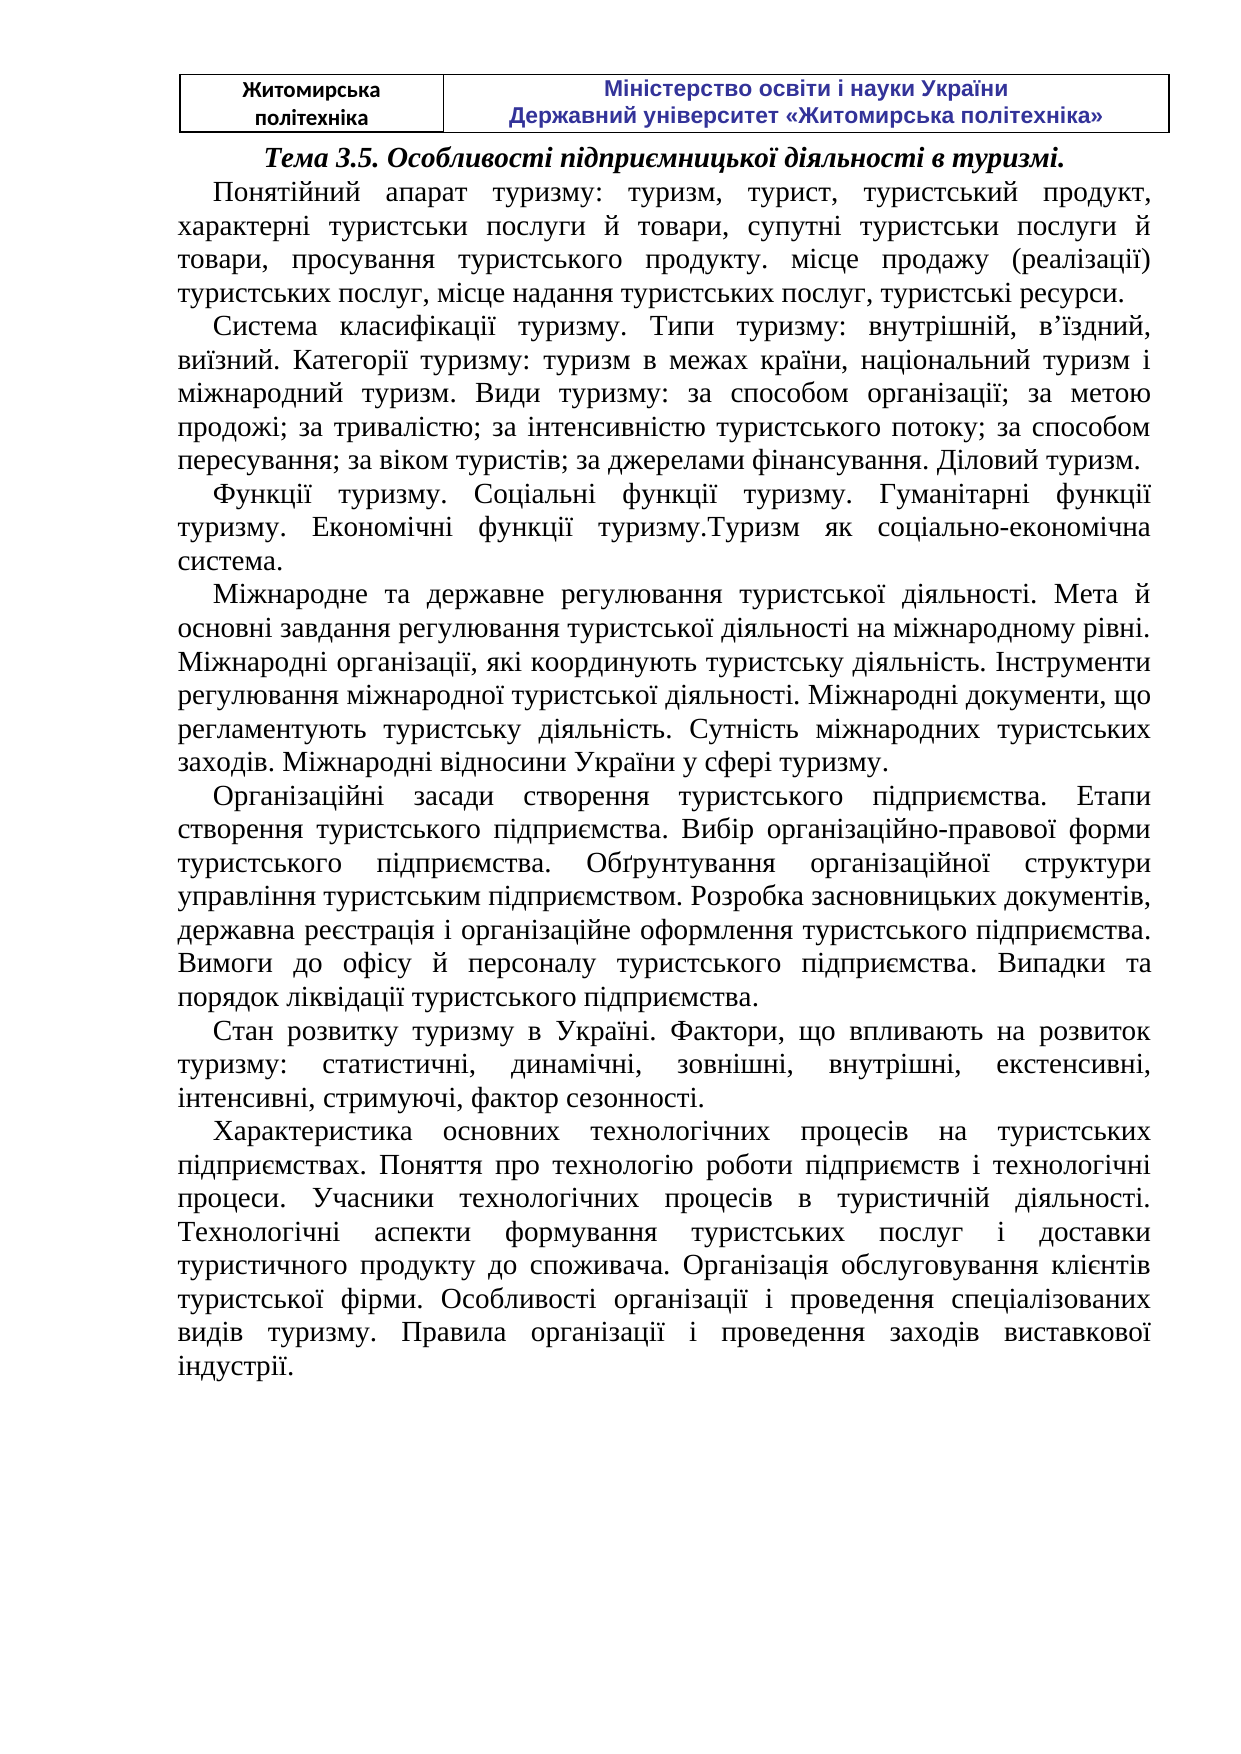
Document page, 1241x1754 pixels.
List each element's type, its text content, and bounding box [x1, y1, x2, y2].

text Міжнародне та державне регулювання туристської діяльності. Мета й основні завдання регулювання туристської діяльності на міжнародному рівні. Міжнародні організації, які координують туристську діяльність. Інструменти регулювання міжнародної туристської діяльності. Міжнародні документи, що регламентують туристську діяльність. Сутність міжнародних туристських заходів. Міжнародні відносини України у сфері туризму. [177, 577, 1152, 778]
text Понятійний апарат туризму: туризм, турист, туристський продукт, характерні туристськи послуги й товари, супутні туристськи послуги й товари, просування туристського продукту. місце продажу (реалізації) туристських послуг, місце надання туристських послуг, туристські ресурси. [177, 174, 1152, 308]
text Стан розвитку туризму в Україні. Фактори, що впливають на розвиток туризму: статистичні, динамічні, зовнішні, внутрішні, екстенсивні, інтенсивні, стримуючі, фактор сезонності. [177, 1013, 1152, 1113]
subtitle Тема 3.5. Особливості підприємницької діяльності в туризмі. [177, 141, 1152, 174]
text Система класифікації туризму. Типи туризму: внутрішній, в’їздний, виїзний. Категорії туризму: туризм в межах країни, національний туризм і міжнародний туризм. Види туризму: за способом організації; за метою продожі; за тривалістю; за інтенсивністю туристського потоку; за способом пересування; за віком туристів; за джерелами фінансування. Діловий туризм. [177, 308, 1152, 476]
text Функції туризму. Соціальні функції туризму. Гуманітарні функції туризму. Економічні функції туризму.Туризм як соціально-економічна система. [177, 476, 1152, 577]
text Організаційні засади створення туристського підприємства. Етапи створення туристського підприємства. Вибір організаційно-правової форми туристського підприємства. Обґрунтування організаційної структури управління туристським підприємством. Розробка засновницьких документів, державна реєстрація і організаційне оформлення туристського підприємства. Вимоги до офісу й персоналу туристського підприємства. Випадки та порядок ліквідації туристського підприємства. [177, 778, 1152, 1013]
text Характеристика основних технологічних процесів на туристських підприємствах. Поняття про технологію роботи підприємств і технологічні процеси. Учасники технологічних процесів в туристичній діяльності. Технологічні аспекти формування туристських послуг і доставки туристичного продукту до споживача. Організація обслуговування клієнтів туристської фірми. Особливості організації і проведення спеціалізованих видів туризму. Правила організації і проведення заходів виставкової індустрії. [177, 1113, 1152, 1382]
